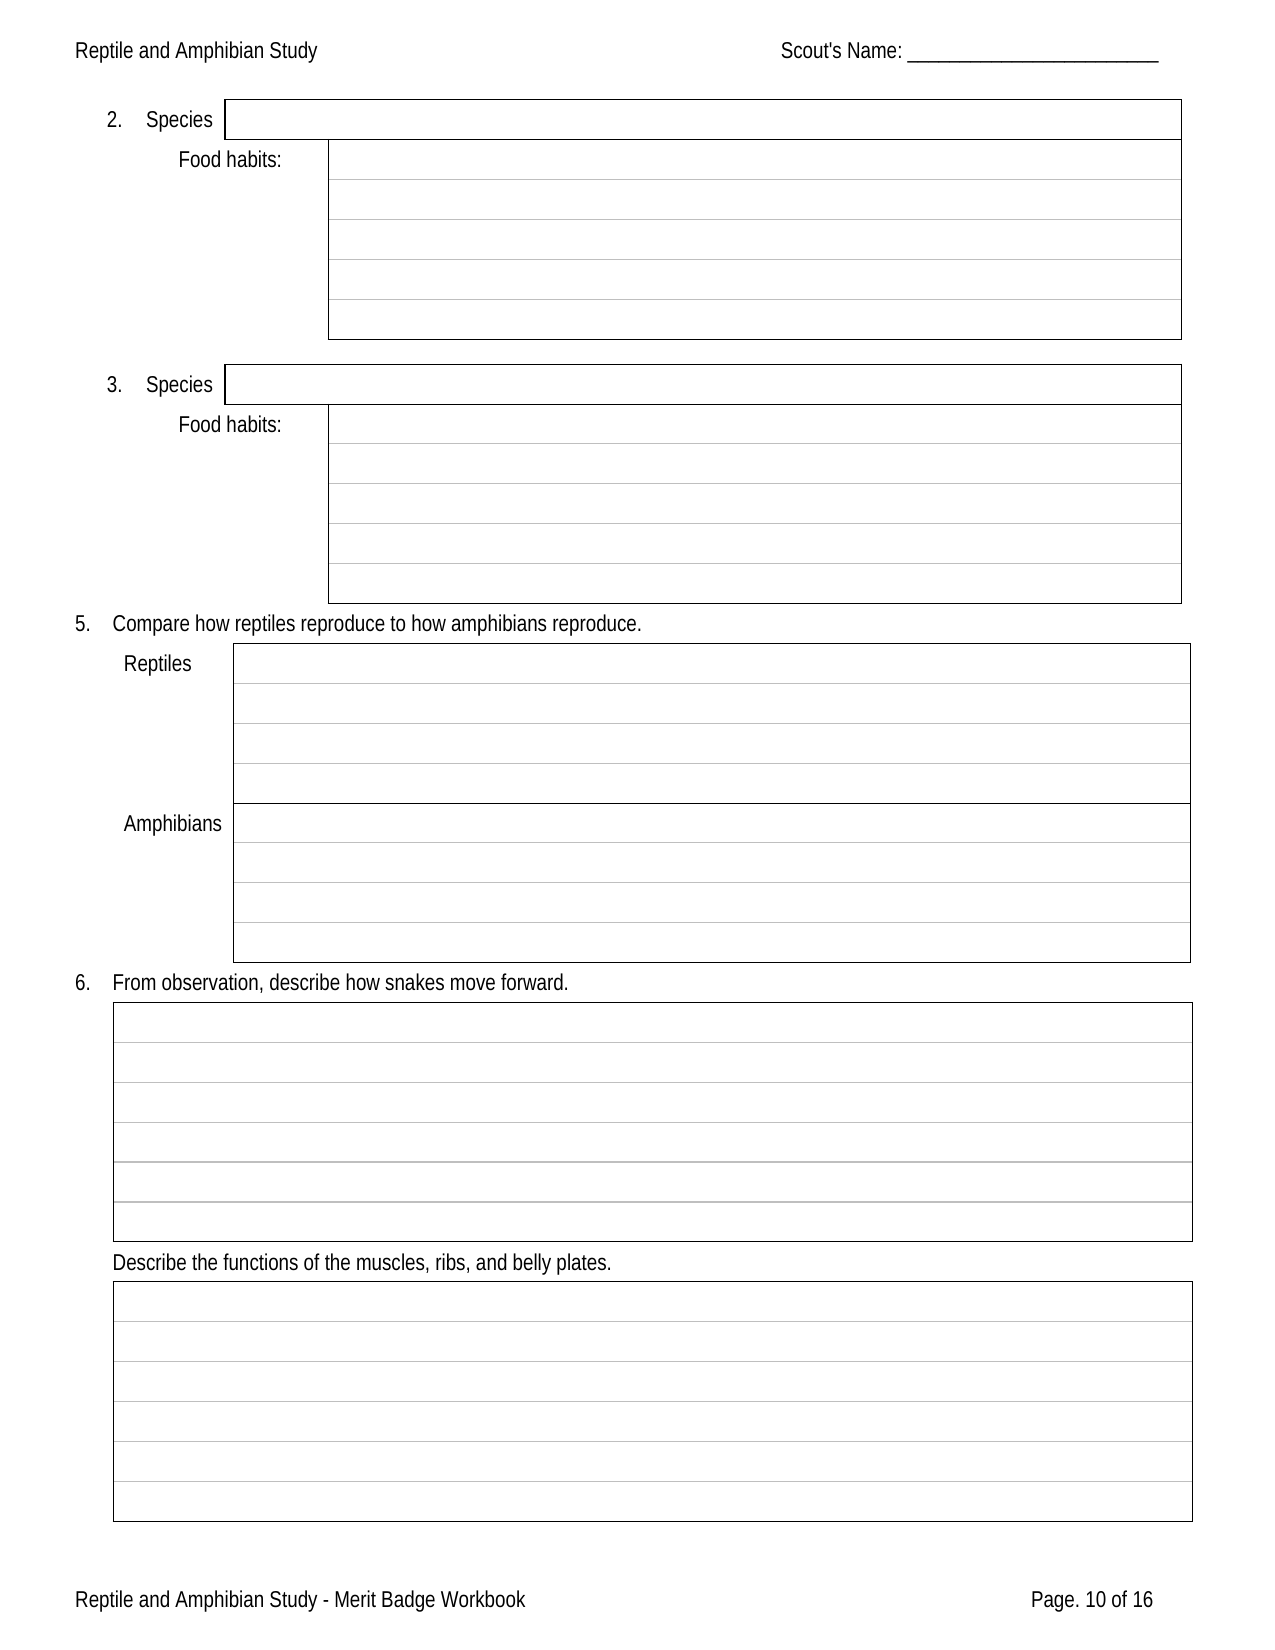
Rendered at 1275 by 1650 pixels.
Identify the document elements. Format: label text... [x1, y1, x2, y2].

table_cell [234, 764, 1190, 802]
table_header [114, 1003, 1192, 1042]
text 6. From observation, describe how snakes move forward. [75, 969, 1200, 996]
table_cell [114, 1442, 1192, 1481]
table_cell [234, 684, 1190, 723]
table_cell [114, 1123, 1192, 1161]
table_header Reptiles [113, 643, 233, 802]
text Describe the functions of the muscles, ribs, and belly plates. [112, 1248, 1200, 1275]
table_cell Amphibians [113, 803, 233, 962]
table_cell [329, 260, 1181, 298]
table_cell [114, 1163, 1192, 1201]
table_header [226, 100, 1181, 139]
table_cell [329, 564, 1181, 603]
text 5. Compare how reptiles reproduce to how amphibians reproduce. [75, 610, 1200, 637]
table_cell [329, 524, 1181, 563]
table_cell [329, 300, 1181, 338]
table_cell [329, 180, 1181, 219]
table_cell [234, 804, 1190, 842]
table_cell [329, 220, 1181, 259]
table_header [226, 365, 1181, 403]
table_cell [114, 1322, 1192, 1361]
table_header 2. Species [95, 99, 224, 139]
table_cell [114, 1482, 1192, 1521]
table_cell [234, 843, 1190, 882]
table_cell Food habits: [95, 404, 328, 603]
table_cell [114, 1362, 1192, 1401]
table_cell [329, 405, 1181, 443]
table_header [234, 644, 1190, 683]
table_header 3. Species [95, 364, 224, 403]
table_cell [329, 444, 1181, 483]
table_cell [234, 724, 1190, 762]
table_cell [114, 1203, 1192, 1241]
table_header [114, 1282, 1192, 1321]
table_cell [329, 484, 1181, 523]
table_cell [234, 923, 1190, 962]
table_cell [114, 1402, 1192, 1441]
table_cell [234, 883, 1190, 922]
table_cell Food habits: [95, 139, 328, 338]
table_cell [114, 1083, 1192, 1122]
table_cell [329, 140, 1181, 179]
table_cell [114, 1043, 1192, 1082]
